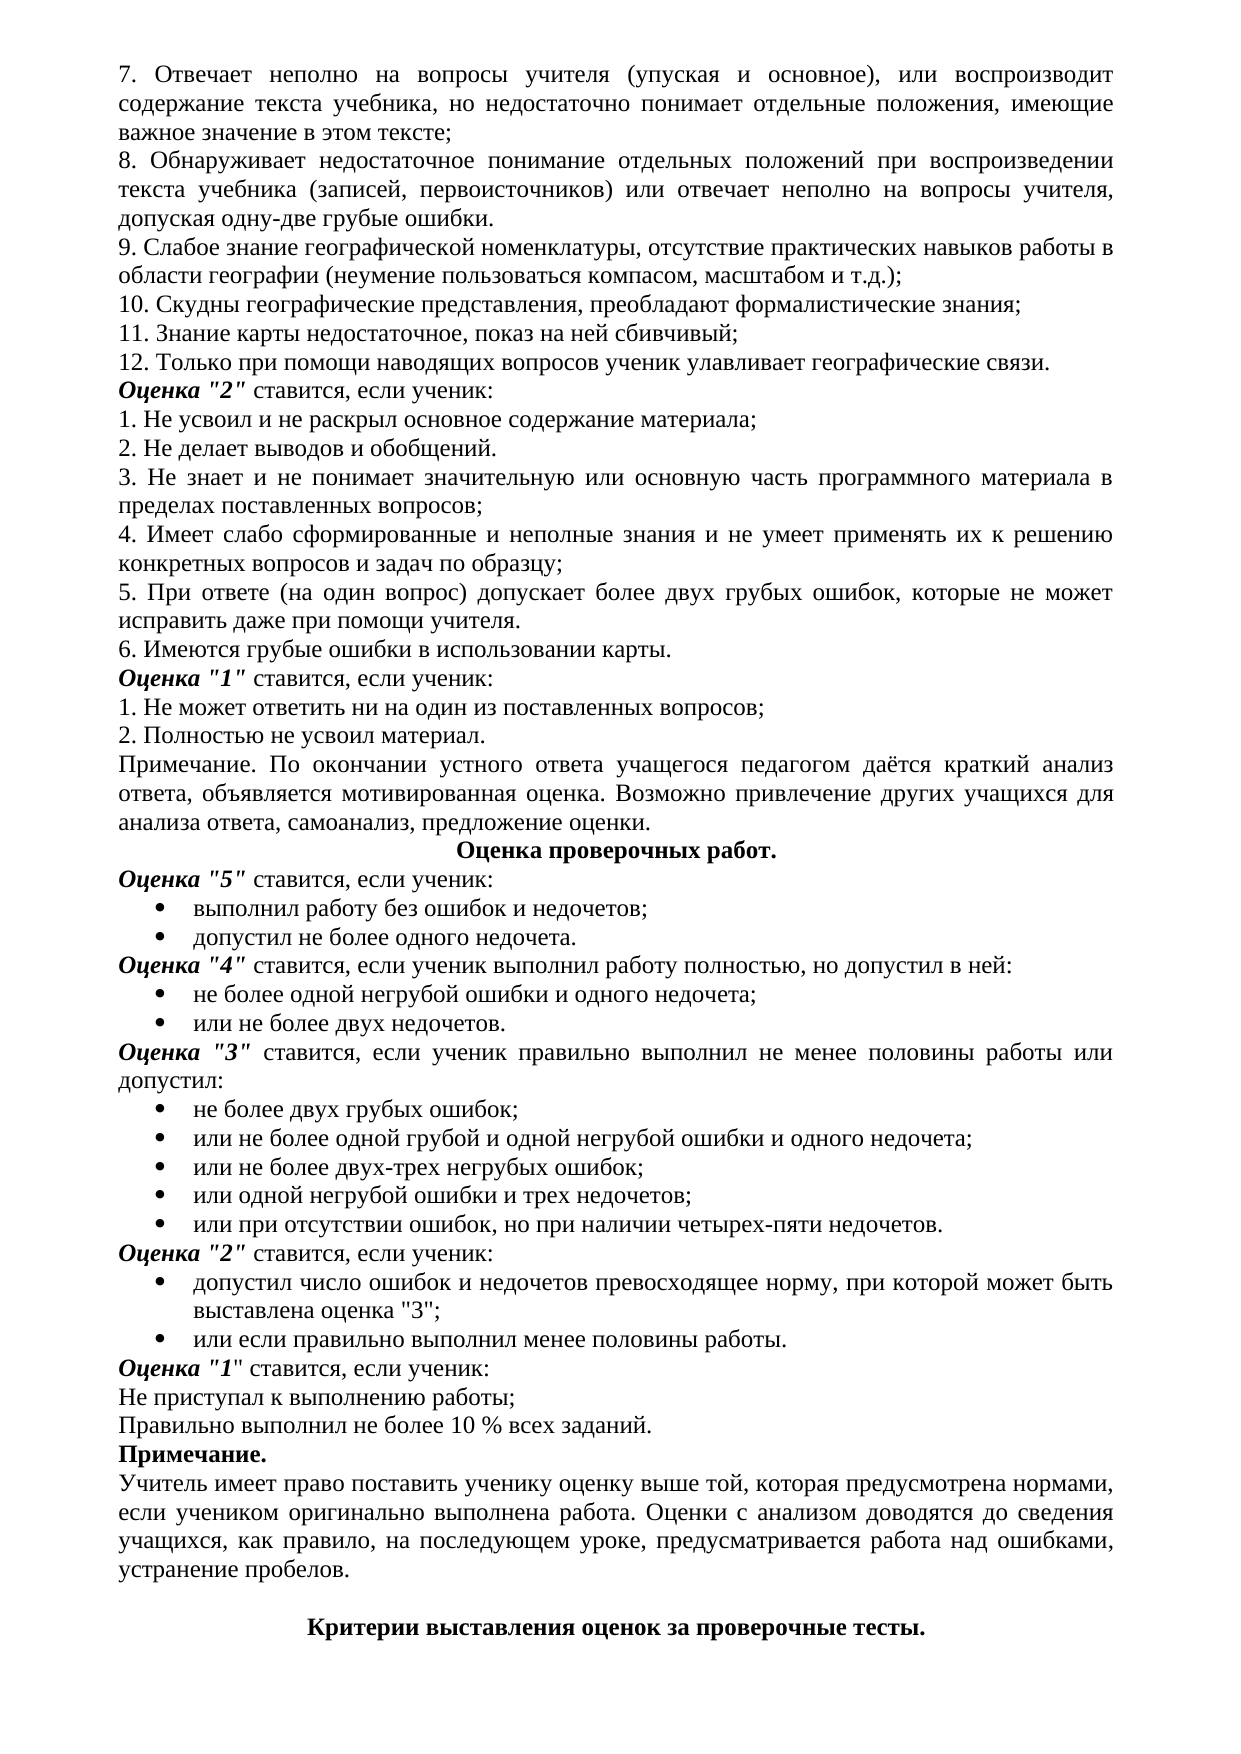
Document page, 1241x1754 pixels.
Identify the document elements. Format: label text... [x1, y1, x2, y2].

text 11. Знание карты недостаточное, показ на ней сбивчивый; [118, 318, 1114, 347]
text 9. Слабое знание географической номенклатуры, отсутствие практических навыков работы в области географии (неумение пользоваться компасом, масштабом и т.д.); [118, 232, 1114, 289]
text Оценка проверочных работ. [118, 835, 1114, 864]
list или не более одной грубой и одной негрубой ошибки и одного недочета; [156, 1123, 1114, 1152]
text Оценка "1" ставится, если ученик: [118, 1353, 1114, 1382]
list допустил не более одного недочета. [156, 922, 1114, 950]
list или не более двух недочетов. [156, 1008, 1114, 1037]
list не более двух грубых ошибок; [156, 1094, 1114, 1123]
text 2. Не делает выводов и обобщений. [118, 433, 1114, 462]
text 4. Имеет слабо сформированные и неполные знания и не умеет применять их к решению конкретных вопросов и задач по образцу; [118, 519, 1114, 577]
text Оценка "2" ставится, если ученик: [118, 375, 1114, 404]
text Не приступал к выполнению работы; [118, 1382, 1114, 1410]
list или если правильно выполнил менее половины работы. [156, 1324, 1114, 1353]
text 10. Скудны географические представления, преобладают формалистические знания; [118, 289, 1114, 318]
text 1. Не усвоил и не раскрыл основное содержание материала; [118, 404, 1114, 433]
text Оценка "1" ставится, если ученик: [118, 663, 1114, 692]
text 6. Имеются грубые ошибки в использовании карты. [118, 634, 1114, 663]
list или при отсутствии ошибок, но при наличии четырех-пяти недочетов. [156, 1209, 1114, 1238]
text Примечание. По окончании устного ответа учащегося педагогом даётся краткий анализ ответа, объявляется мотивированная оценка. Возможно привлечение других учащихся для анализа ответа, самоанализ, предложение оценки. [118, 749, 1114, 835]
text 12. Только при помощи наводящих вопросов ученик улавливает географические связи. [118, 347, 1114, 375]
list или не более двух-трех негрубых ошибок; [156, 1152, 1114, 1180]
text 1. Не может ответить ни на один из поставленных вопросов; [118, 692, 1114, 720]
list не более одной негрубой ошибки и одного недочета; [156, 979, 1114, 1008]
text Оценка "4" ставится, если ученик выполнил работу полностью, но допустил в ней: [118, 950, 1114, 979]
text Критерии выставления оценок за проверочные тесты. [118, 1612, 1114, 1640]
text Учитель имеет право поставить ученику оценку выше той, которая предусмотрена нормами, если учеником оригинально выполнена работа. Оценки с анализом доводятся до сведения учащихся, как правило, на последующем уроке, предусматривается работа над ошибками, устранение пробелов. [118, 1468, 1114, 1583]
text Оценка "5" ставится, если ученик: [118, 864, 1114, 893]
text Примечание. [118, 1439, 1114, 1468]
text 5. При ответе (на один вопрос) допускает более двух грубых ошибок, которые не может исправить даже при помощи учителя. [118, 577, 1114, 634]
text Оценка "2" ставится, если ученик: [118, 1238, 1114, 1267]
list выполнил работу без ошибок и недочетов; [156, 893, 1114, 922]
text Оценка "3" ставится, если ученик правильно выполнил не менее половины работы или допустил: [118, 1037, 1114, 1094]
text 8. Обнаруживает недостаточное понимание отдельных положений при воспроизведении текста учебника (записей, первоисточников) или отвечает неполно на вопросы учителя, допуская одну-две грубые ошибки. [118, 145, 1114, 232]
text 7. Отвечает неполно на вопросы учителя (упуская и основное), или воспроизводит содержание текста учебника, но недостаточно понимает отдельные положения, имеющие важное значение в этом тексте; [118, 59, 1114, 145]
text Правильно выполнил не более 10 % всех заданий. [118, 1410, 1114, 1439]
list или одной негрубой ошибки и трех недочетов; [156, 1180, 1114, 1209]
text 2. Полностью не усвоил материал. [118, 720, 1114, 749]
text 3. Не знает и не понимает значительную или основную часть программного материала в пределах поставленных вопросов; [118, 462, 1114, 519]
list допустил число ошибок и недочетов превосходящее норму, при которой может быть выставлена оценка "3"; [156, 1267, 1114, 1324]
